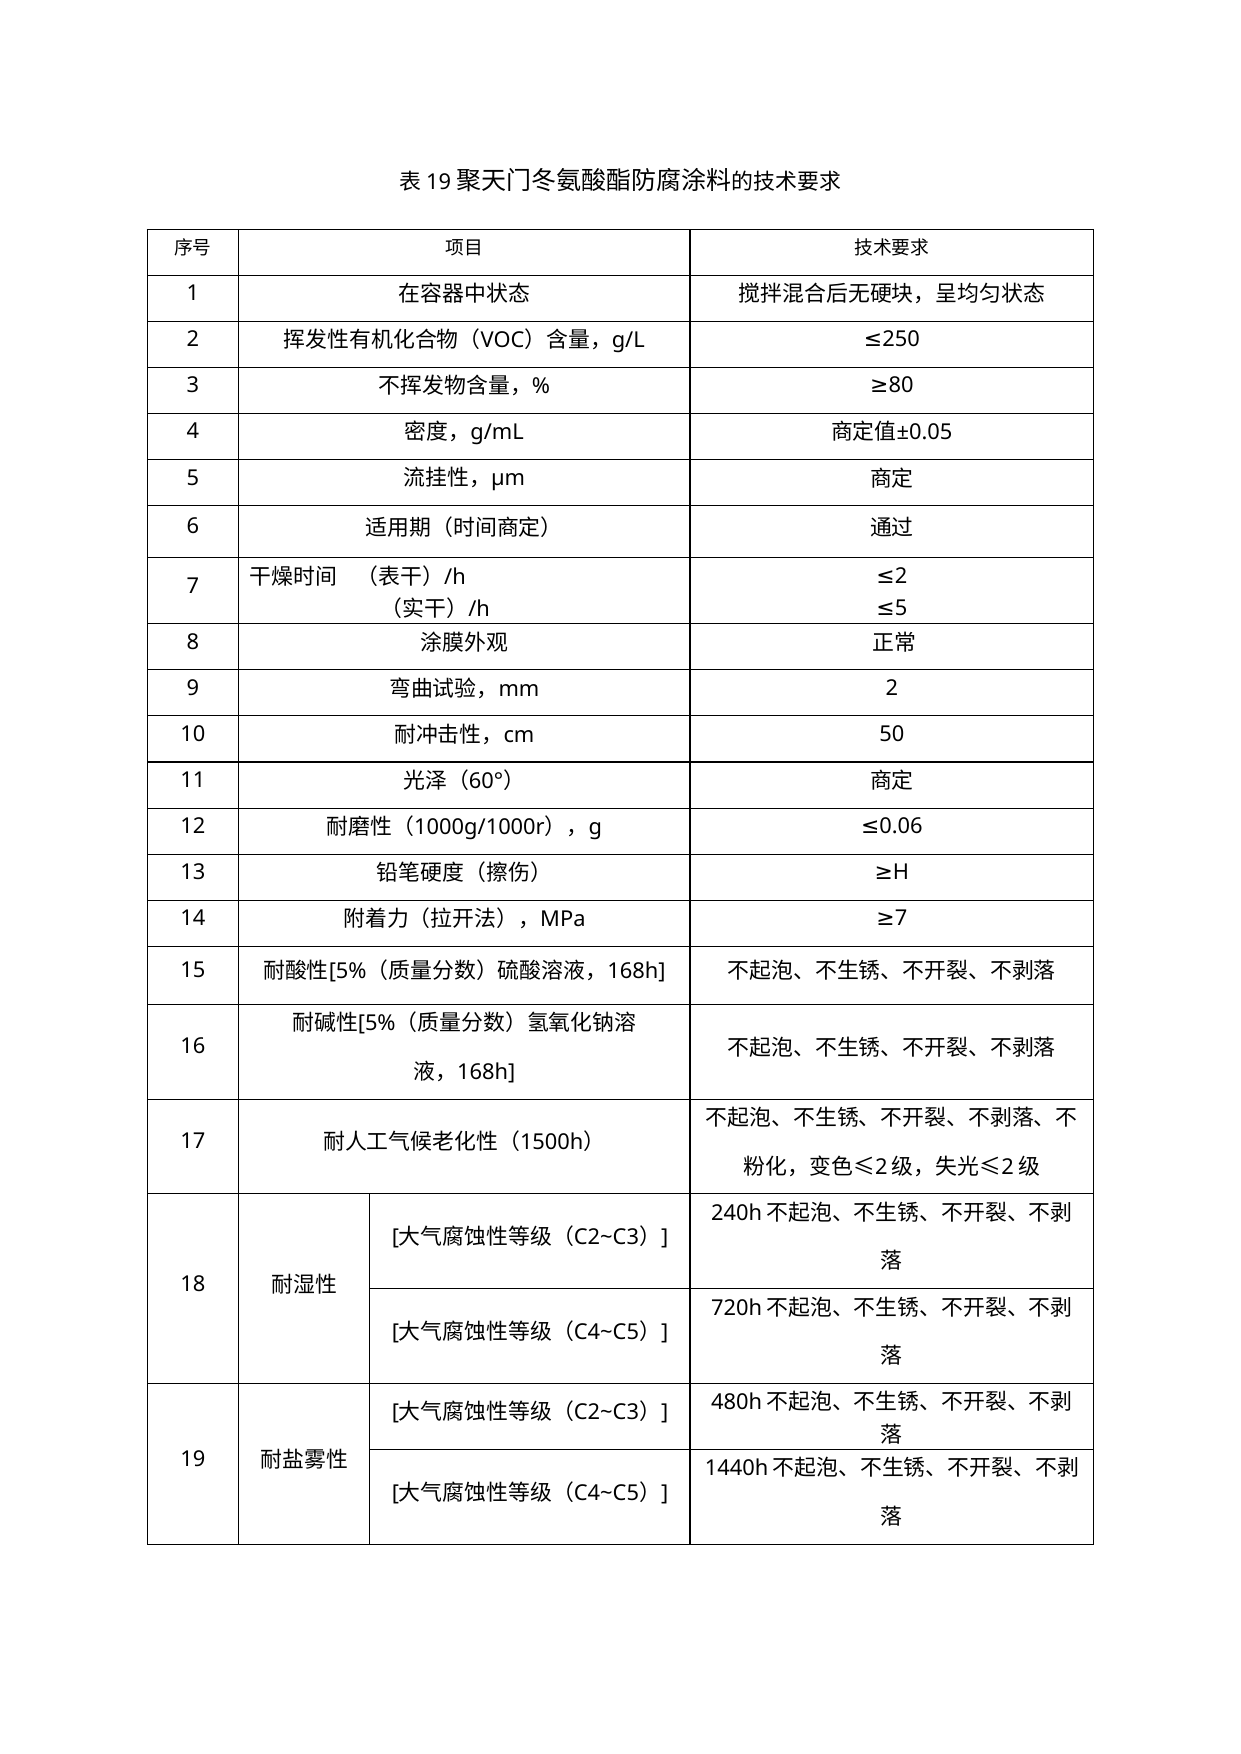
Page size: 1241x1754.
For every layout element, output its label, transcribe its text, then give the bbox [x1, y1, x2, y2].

table_cell 通过 [691, 506, 1093, 557]
table_cell [大气腐蚀性等级（C2~C3）] [370, 1384, 689, 1449]
table_cell ≥7 [691, 901, 1093, 946]
table_cell 14 [148, 901, 238, 946]
table_cell 10 [148, 716, 238, 761]
table_cell 不挥发物含量，% [239, 368, 689, 413]
table_header 项目 [239, 230, 689, 275]
table_cell ≤250 [691, 322, 1093, 367]
table_cell 2 [691, 670, 1093, 715]
table_cell 720h不起泡、不生锈、不开裂、不剥落 [691, 1289, 1093, 1383]
table_cell 不起泡、不生锈、不开裂、不剥落 [691, 1005, 1093, 1098]
table_cell 附着力（拉开法），MPa [239, 901, 689, 946]
table_cell 11 [148, 763, 238, 807]
table_cell 480h不起泡、不生锈、不开裂、不剥落 [691, 1384, 1093, 1449]
table_cell 在容器中状态 [239, 276, 689, 321]
table_cell 17 [148, 1100, 238, 1193]
table_cell 5 [148, 460, 238, 505]
text 表19 聚天门冬氨酸酯防腐涂料的技术要求 [187, 146, 1053, 211]
table_cell 耐盐雾性 [239, 1384, 369, 1544]
table_cell 耐冲击性，cm [239, 716, 689, 761]
table_cell 耐人工气候老化性（1500h） [239, 1100, 689, 1193]
table_cell 19 [148, 1384, 238, 1544]
table_cell 干燥时间 （表干）/h （实干）/h [239, 558, 689, 623]
table_cell ≥H [691, 855, 1093, 899]
table_cell 8 [148, 624, 238, 669]
table_cell [大气腐蚀性等级（C4~C5）] [370, 1289, 689, 1383]
table_cell 3 [148, 368, 238, 413]
table_cell 16 [148, 1005, 238, 1098]
table_cell 240h不起泡、不生锈、不开裂、不剥落 [691, 1194, 1093, 1288]
table_cell 不起泡、不生锈、不开裂、不剥落 [691, 947, 1093, 1004]
table_cell 15 [148, 947, 238, 1004]
table_cell 2 [148, 322, 238, 367]
table_cell 铅笔硬度（擦伤） [239, 855, 689, 899]
table_cell 18 [148, 1194, 238, 1383]
table_cell 适用期（时间商定） [239, 506, 689, 557]
table_header 技术要求 [691, 230, 1093, 275]
table_header 序号 [148, 230, 238, 275]
table_cell 不起泡、不生锈、不开裂、不剥落、不粉化，变色≤2级，失光≤2级 [691, 1100, 1093, 1193]
table_cell [大气腐蚀性等级（C2~C3）] [370, 1194, 689, 1288]
table_cell 1440h不起泡、不生锈、不开裂、不剥落 [691, 1450, 1093, 1544]
table_cell 耐磨性（1000g/1000r），g [239, 809, 689, 853]
table_cell 商定 [691, 763, 1093, 807]
table_cell 挥发性有机化合物（VOC）含量，g/L [239, 322, 689, 367]
table_cell 流挂性，μm [239, 460, 689, 505]
table_cell 密度，g/mL [239, 414, 689, 459]
table_cell ≤2 ≤5 [691, 558, 1093, 623]
table_cell 50 [691, 716, 1093, 761]
table_cell 4 [148, 414, 238, 459]
table_cell 涂膜外观 [239, 624, 689, 669]
table_cell 商定值±0.05 [691, 414, 1093, 459]
table_cell 光泽（60°） [239, 763, 689, 807]
table_cell 搅拌混合后无硬块，呈均匀状态 [691, 276, 1093, 321]
table_cell 正常 [691, 624, 1093, 669]
table_cell 耐酸性[5%（质量分数）硫酸溶液，168h] [239, 947, 689, 1004]
table_cell 耐湿性 [239, 1194, 369, 1383]
table_cell 6 [148, 506, 238, 557]
table_cell ≤0.06 [691, 809, 1093, 853]
table_cell 7 [148, 558, 238, 623]
table_cell 9 [148, 670, 238, 715]
table_cell 13 [148, 855, 238, 899]
table_cell 商定 [691, 460, 1093, 505]
table_cell 1 [148, 276, 238, 321]
table_cell 12 [148, 809, 238, 853]
table_cell ≥80 [691, 368, 1093, 413]
table_cell [大气腐蚀性等级（C4~C5）] [370, 1450, 689, 1544]
table_cell 耐碱性[5%（质量分数）氢氧化钠溶液，168h] [239, 1005, 689, 1098]
table_cell 弯曲试验，mm [239, 670, 689, 715]
